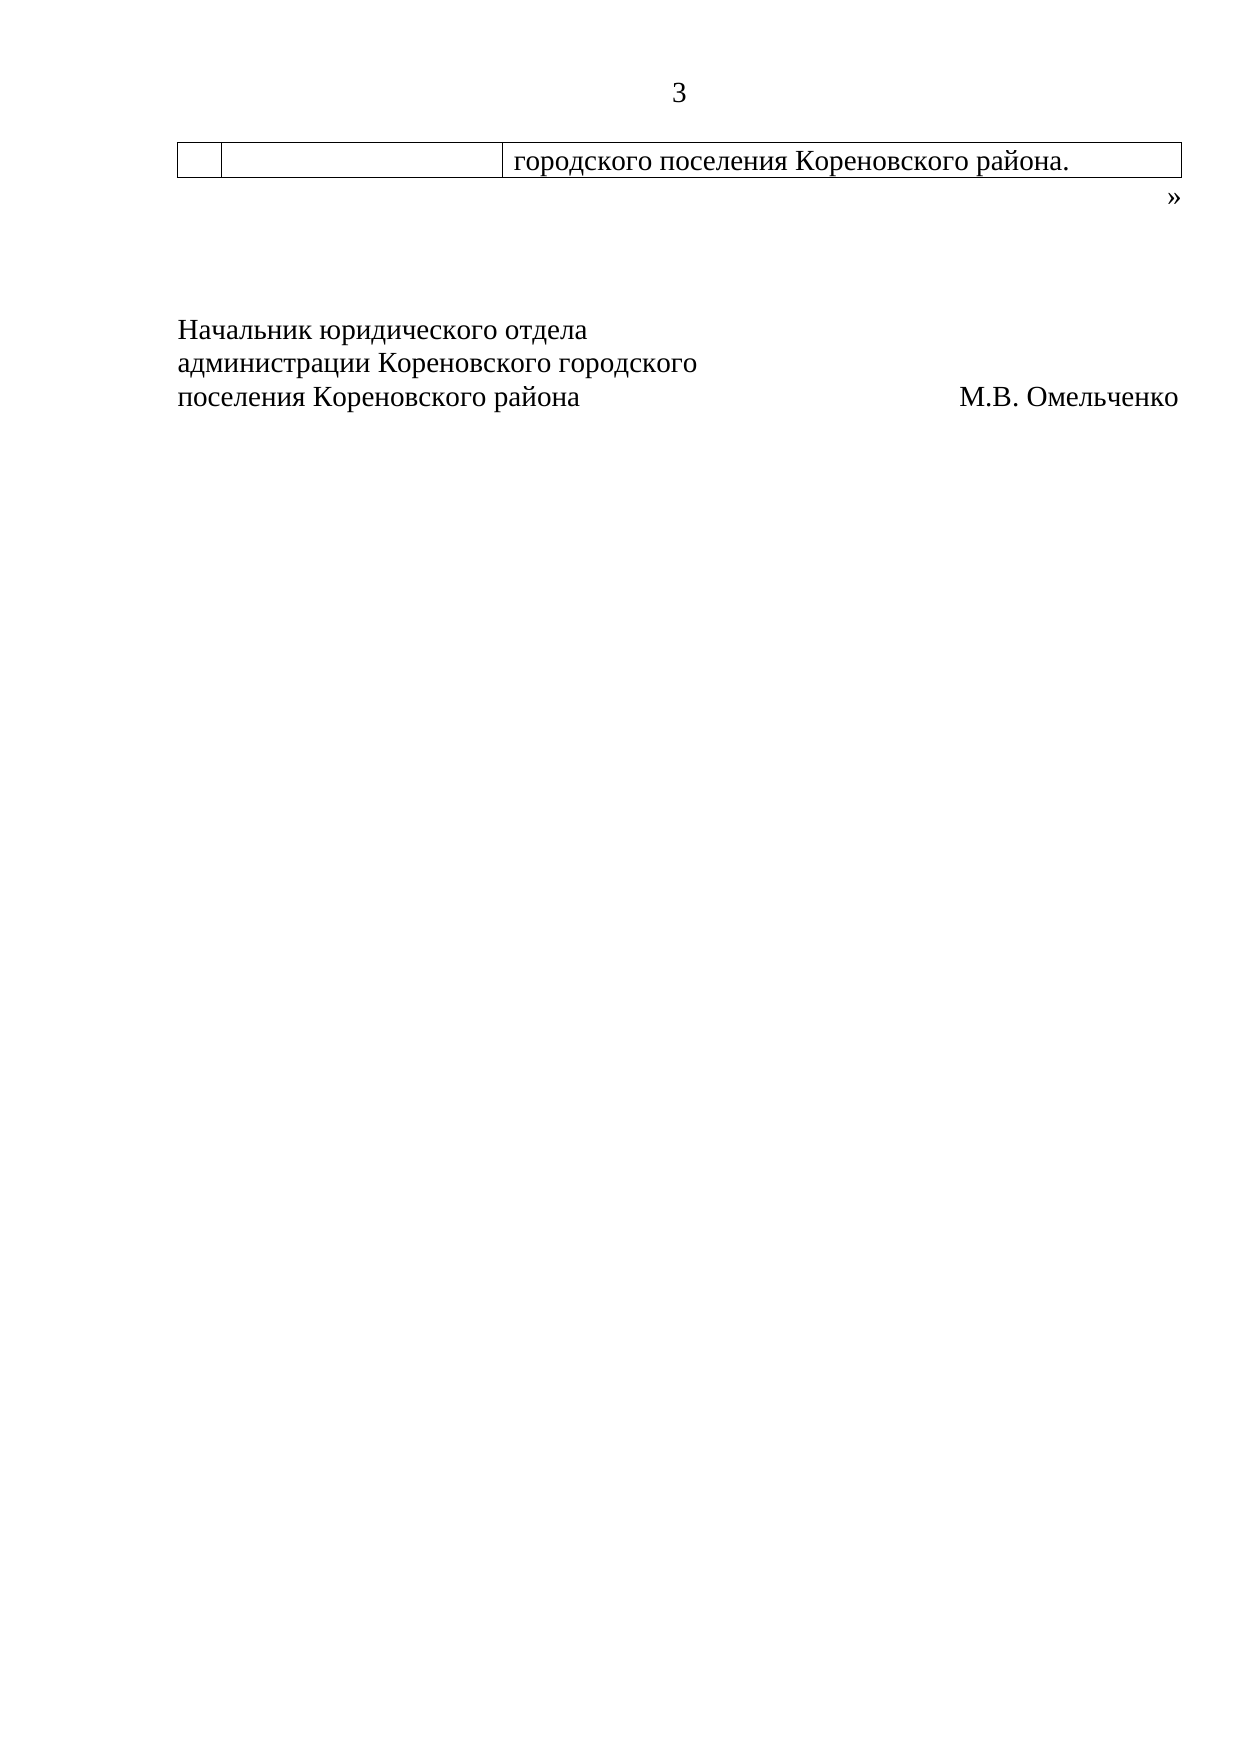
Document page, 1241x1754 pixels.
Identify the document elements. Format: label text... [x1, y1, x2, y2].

text администрации Кореновского городского [177, 345, 1181, 379]
text Начальник юридического отдела [177, 312, 1187, 345]
text поселения Кореновского района М.В. Омельченко [177, 379, 1181, 412]
text » [177, 178, 1181, 211]
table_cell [222, 143, 502, 177]
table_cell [503, 143, 1181, 177]
table_cell 7. [178, 143, 221, 177]
